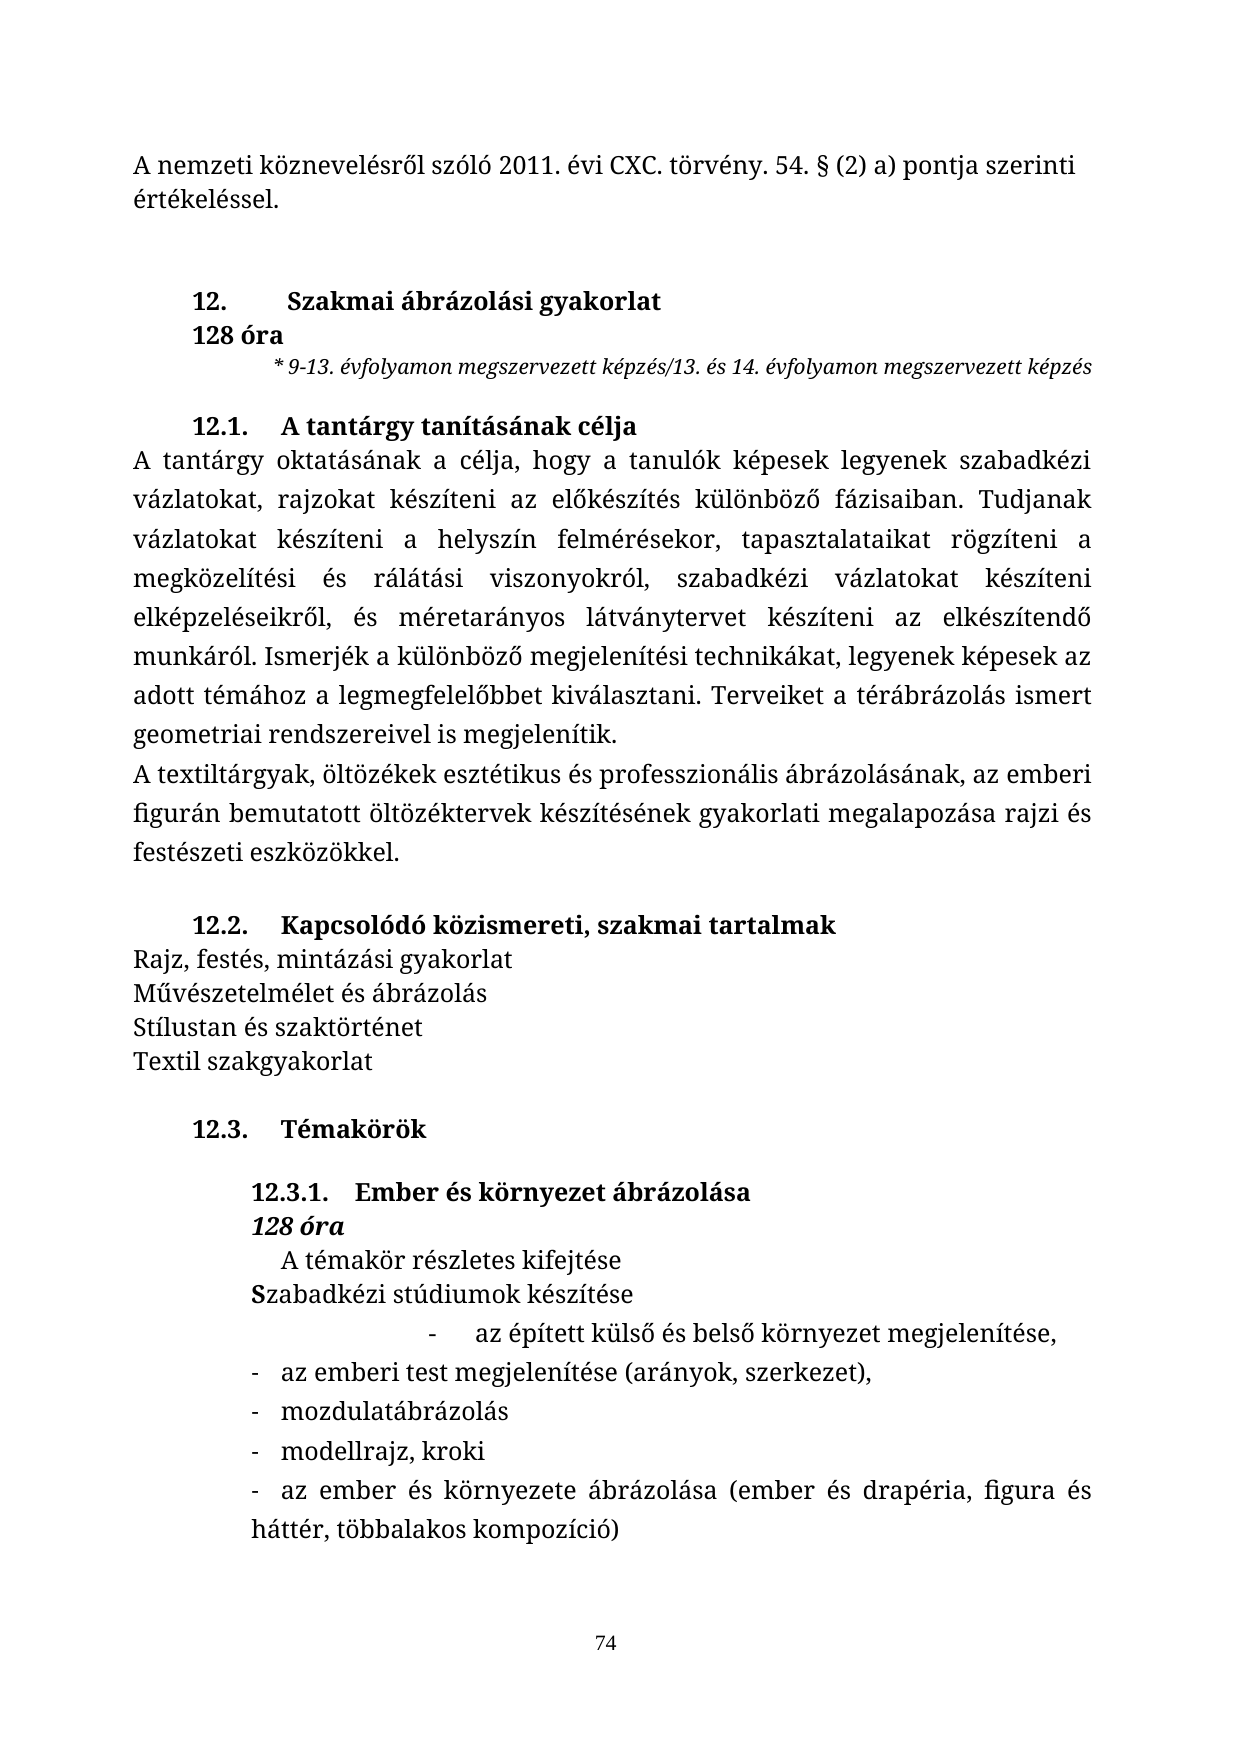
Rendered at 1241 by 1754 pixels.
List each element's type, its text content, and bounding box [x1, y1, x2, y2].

list az ember és környezete ábrázolása (ember és drapéria, figura és háttér, többalakos kompozíció) [251, 1472, 1093, 1546]
text Textil szakgyakorlat [133, 1044, 1093, 1078]
list A tantárgy tanításának célja [192, 409, 1093, 443]
list Szakmai ábrázolási gyakorlat 128 óra [192, 284, 1093, 352]
list Kapcsolódó közismereti, szakmai tartalmak [192, 908, 1093, 942]
text * 9-13. évfolyamon megszervezett képzés/13. és 14. évfolyamon megszervezett képzés [133, 352, 1093, 380]
list Ember és környezet ábrázolása 128 óra [251, 1174, 1093, 1242]
text Szabadkézi stúdiumok készítése [251, 1276, 1093, 1311]
text A témakör részletes kifejtése [251, 1242, 1093, 1276]
list modellrajz, kroki [251, 1433, 1093, 1467]
text A tantárgy oktatásának a célja, hogy a tanulók képesek legyenek szabadkézi vázlatokat, rajzokat készíteni az előkészítés különböző fázisaiban. Tudjanak vázlatokat készíteni a helyszín felmérésekor, tapasztalataikat rögzíteni a megközelítési és rálátási viszonyokról, szabadkézi vázlatokat készíteni elképzeléseikről, és méretarányos látványtervet készíteni az elkészítendő munkáról. Ismerjék a különböző megjelenítési technikákat, legyenek képesek az adott témához a legmegfelelőbbet kiválasztani. Terveiket a térábrázolás ismert geometriai rendszereivel is megjelenítik. [133, 443, 1093, 751]
list mozdulatábrázolás [251, 1394, 1093, 1428]
text Művészetelmélet és ábrázolás [133, 976, 1093, 1010]
text A textiltárgyak, öltözékek esztétikus és professzionális ábrázolásának, az emberi figurán bemutatott öltözéktervek készítésének gyakorlati megalapozása rajzi és festészeti eszközökkel. [133, 756, 1093, 869]
text A nemzeti köznevelésről szóló 2011. évi CXC. törvény. 54. § (2) a) pontja szerinti értékeléssel. [133, 148, 1093, 216]
list Témakörök [192, 1112, 1093, 1146]
text Rajz, festés, mintázási gyakorlat [133, 942, 1093, 976]
text - az épített külső és belső környezet megjelenítése, [251, 1316, 1093, 1350]
text Stílustan és szaktörténet [133, 1010, 1093, 1044]
list az emberi test megjelenítése (arányok, szerkezet), [251, 1355, 1093, 1389]
